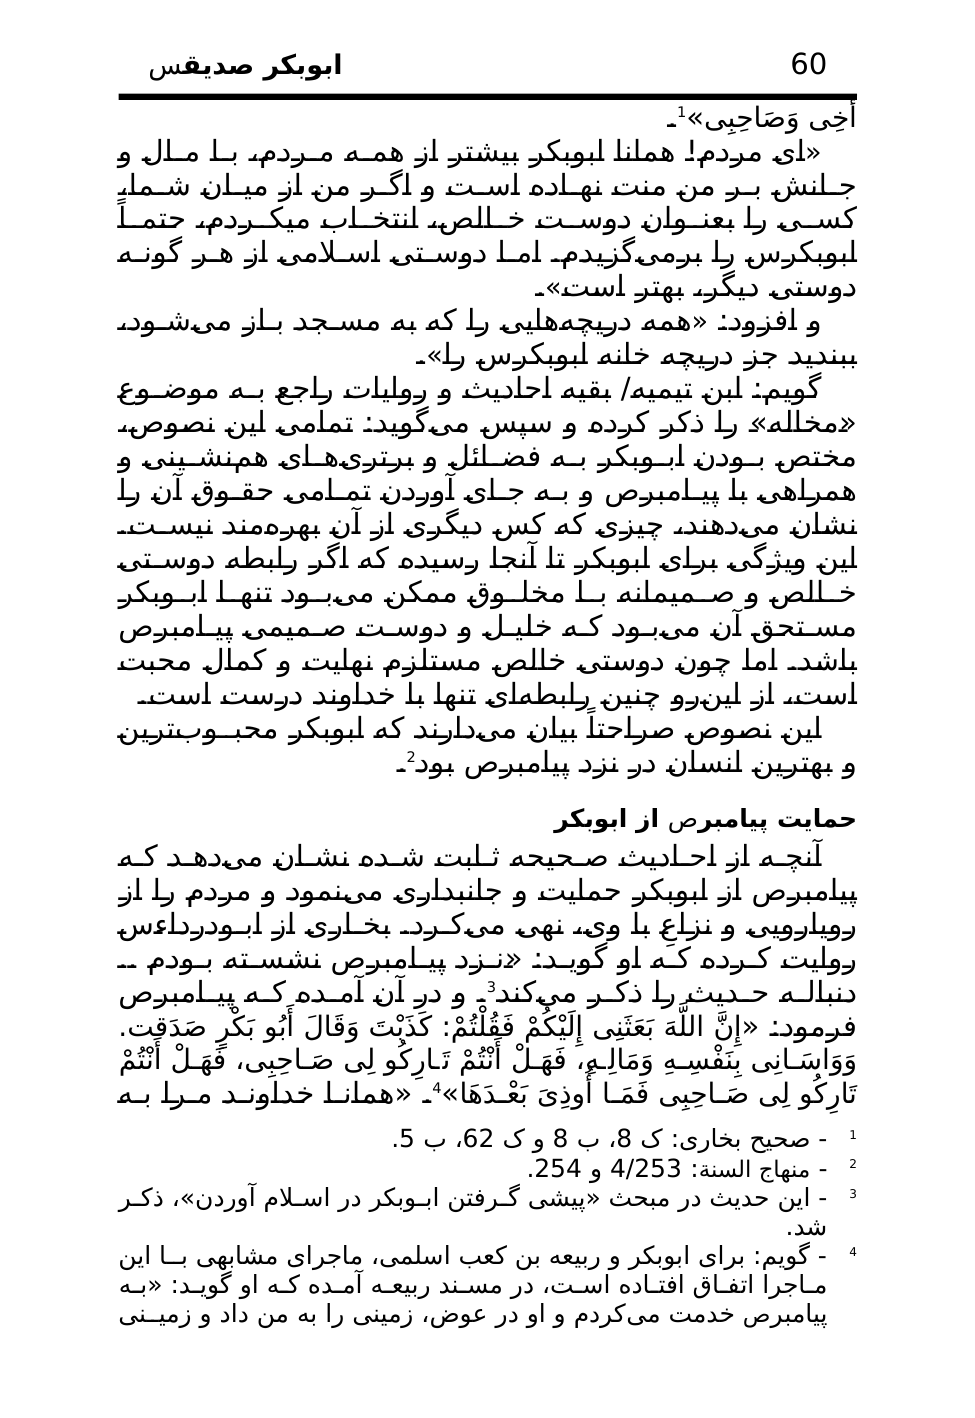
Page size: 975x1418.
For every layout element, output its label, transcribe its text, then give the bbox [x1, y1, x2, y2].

text و افزود: «همه دریچه‌هایی را که به مسجد باز می‌شود، ببندید جز دریچه خانه ابوبکرس را». [118, 304, 857, 372]
text گویم: ابن تیمیه/ بقیه احادیث و روایات راجع به موضوع «مخاله» را ذکر کرده و سپس می‌گوید: تمامی این نصوص، مختص بودن ابوبکر به فضائل و برتری‌های هم‌نشینی و همراهی با پیامبرص و به جای آوردن تمامی حقوق آن را نشان می‌دهند، چیزی که کس دیگری از آن بهره‌مند نیست. این ویژگی‌ برای ابوبکر تا آنجا رسیده که اگر رابطه دوستی خالص و صمیمانه با مخلوق ممکن می‌بود تنها ابوبکر مستحق آن می‌بود که خلیل و دوست صمیمی پیامبرص باشد. اما چون دوستی خالص مستلزم نهایت و کمال محبت است، از این‌رو چنین رابطه‌ای تنها با خداوند درست است. [118, 372, 857, 711]
text حمایت پیامبرص از ابوبکر [118, 804, 857, 833]
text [118, 839, 857, 1110]
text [118, 100, 857, 134]
text «ای مردم! همانا ابوبکر بیشتر از همه مردم، با مال و جانش بر من منت نهاده است و اگر من از میان شما، کسی را بعنوان دوست خالص، انتخاب می‏کردم، حتماً ابوبکرس را برمی‌گزیدم. اما دوستی اسلامی از هر گونه دوستی دیگر، بهتر است». [118, 134, 857, 304]
text این نصوص صراحتاً بیان می‌دارند که ابوبکر محبوب‌ترین و بهترین انسان در نزد پیامبرص بود. [118, 711, 857, 779]
